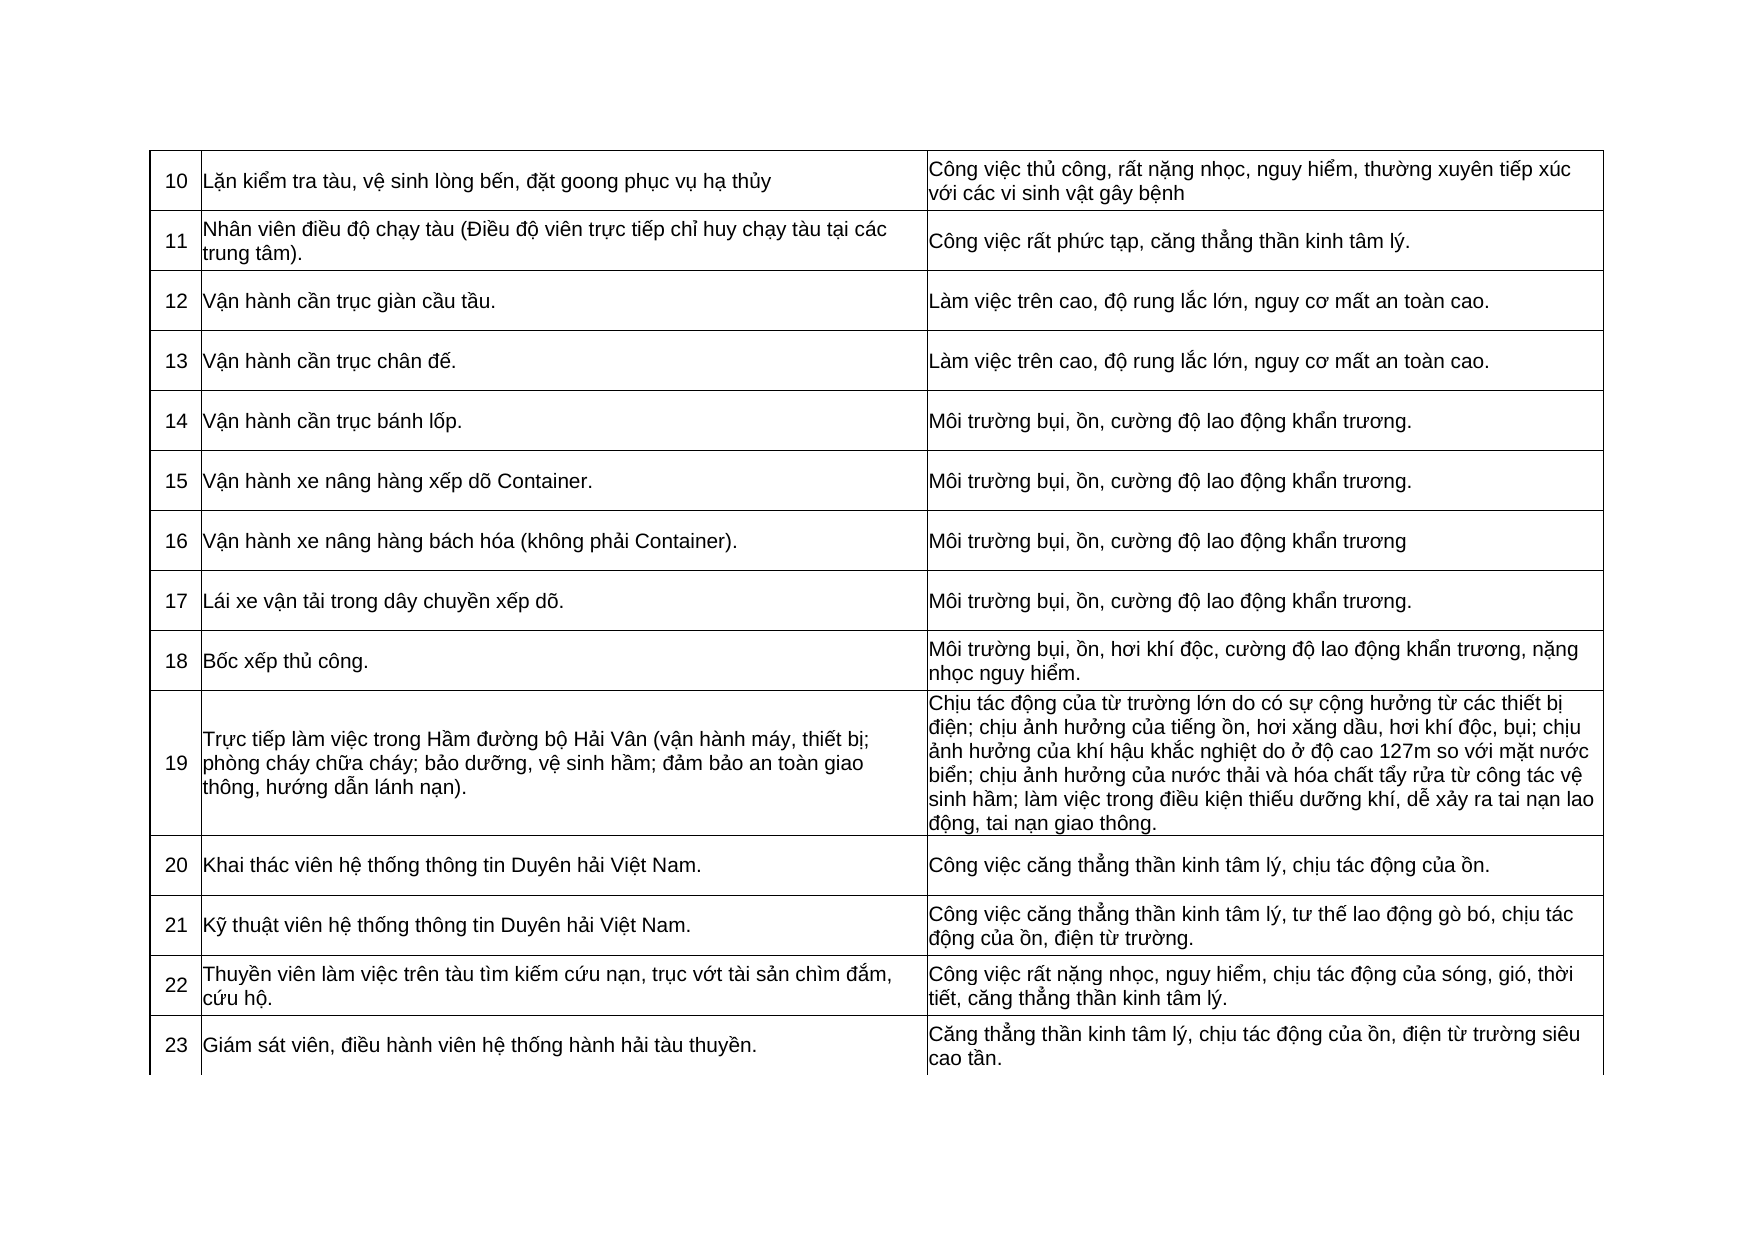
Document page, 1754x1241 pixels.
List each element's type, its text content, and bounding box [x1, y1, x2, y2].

table_cell 14 [151, 391, 201, 450]
table_cell Công việc thủ công, rất nặng nhọc, nguy hiểm, thường xuyên tiếp xúc với các vi sinh vật gây bệnh [928, 151, 1603, 210]
table_cell 22 [151, 956, 201, 1015]
table_cell 13 [151, 331, 201, 390]
table_cell 17 [151, 571, 201, 630]
table_cell Vận hành cần trục giàn cầu tầu. [202, 271, 927, 330]
table_cell 15 [151, 451, 201, 510]
table_cell 11 [151, 211, 201, 270]
table_cell Thuyền viên làm việc trên tàu tìm kiếm cứu nạn, trục vớt tài sản chìm đắm, cứu hộ. [202, 956, 927, 1015]
table_cell 19 [151, 691, 201, 835]
table_cell 20 [151, 836, 201, 895]
table_cell Vận hành xe nâng hàng xếp dõ Container. [202, 451, 927, 510]
table_cell Môi trường bụi, ồn, cường độ lao động khẩn trương [928, 511, 1603, 570]
table_cell Bốc xếp thủ công. [202, 631, 927, 690]
table_cell 18 [151, 631, 201, 690]
table_cell Lái xe vận tải trong dây chuyền xếp dõ. [202, 571, 927, 630]
table_cell Vận hành cần trục chân đế. [202, 331, 927, 390]
table_cell Làm việc trên cao, độ rung lắc lớn, nguy cơ mất an toàn cao. [928, 271, 1603, 330]
table_cell 12 [151, 271, 201, 330]
table_cell Căng thẳng thần kinh tâm lý, chịu tác động của ồn, điện từ trường siêu cao tần. [928, 1016, 1603, 1075]
table_cell Vận hành cần trục bánh lốp. [202, 391, 927, 450]
table_cell Công việc rất nặng nhọc, nguy hiểm, chịu tác động của sóng, gió, thời tiết, căng thẳng thần kinh tâm lý. [928, 956, 1603, 1015]
table_cell Công việc căng thẳng thần kinh tâm lý, tư thế lao động gò bó, chịu tác động của ồn, điện từ trường. [928, 896, 1603, 955]
table_cell Môi trường bụi, ồn, cường độ lao động khẩn trương. [928, 571, 1603, 630]
table_cell Trực tiếp làm việc trong Hầm đường bộ Hải Vân (vận hành máy, thiết bị; phòng cháy chữa cháy; bảo dưỡng, vệ sinh hầm; đảm bảo an toàn giao thông, hướng dẫn lánh nạn). [202, 691, 927, 835]
table_cell Làm việc trên cao, độ rung lắc lớn, nguy cơ mất an toàn cao. [928, 331, 1603, 390]
table_cell Chịu tác động của từ trường lớn do có sự cộng hưởng từ các thiết bị điện; chịu ảnh hưởng của tiếng ồn, hơi xăng dầu, hơi khí độc, bụi; chịu ảnh hưởng của khí hậu khắc nghiệt do ở độ cao 127m so với mặt nước biển; chịu ảnh hưởng của nước thải và hóa chất tẩy rửa từ công tác vệ sinh hầm; làm việc trong điều kiện thiếu dưỡng khí, dễ xảy ra tai nạn lao động, tai nạn giao thông. [1158, 691, 1603, 835]
table_cell 10 [151, 151, 201, 210]
table_cell Công việc rất phức tạp, căng thẳng thần kinh tâm lý. [928, 211, 1603, 270]
table_cell Kỹ thuật viên hệ thống thông tin Duyên hải Việt Nam. [202, 896, 927, 955]
table_cell Khai thác viên hệ thống thông tin Duyên hải Việt Nam. [202, 836, 927, 895]
table_cell Công việc căng thẳng thần kinh tâm lý, chịu tác động của ồn. [928, 836, 1603, 895]
table_cell Vận hành xe nâng hàng bách hóa (không phải Container). [202, 511, 927, 570]
table_cell Giám sát viên, điều hành viên hệ thống hành hải tàu thuyền. [202, 1016, 927, 1075]
table_cell Nhân viên điều độ chạy tàu (Điều độ viên trực tiếp chỉ huy chạy tàu tại các trung tâm). [202, 211, 927, 270]
table_cell 16 [151, 511, 201, 570]
table_cell Môi trường bụi, ồn, cường độ lao động khẩn trương. [928, 391, 1603, 450]
table_cell Lặn kiểm tra tàu, vệ sinh lòng bến, đặt goong phục vụ hạ thủy [202, 151, 927, 210]
table_cell Môi trường bụi, ồn, hơi khí độc, cường độ lao động khẩn trương, nặng nhọc nguy hiểm. [928, 631, 1603, 690]
table_cell Môi trường bụi, ồn, cường độ lao động khẩn trương. [928, 451, 1603, 510]
table_cell 23 [151, 1016, 201, 1075]
table_cell 21 [151, 896, 201, 955]
